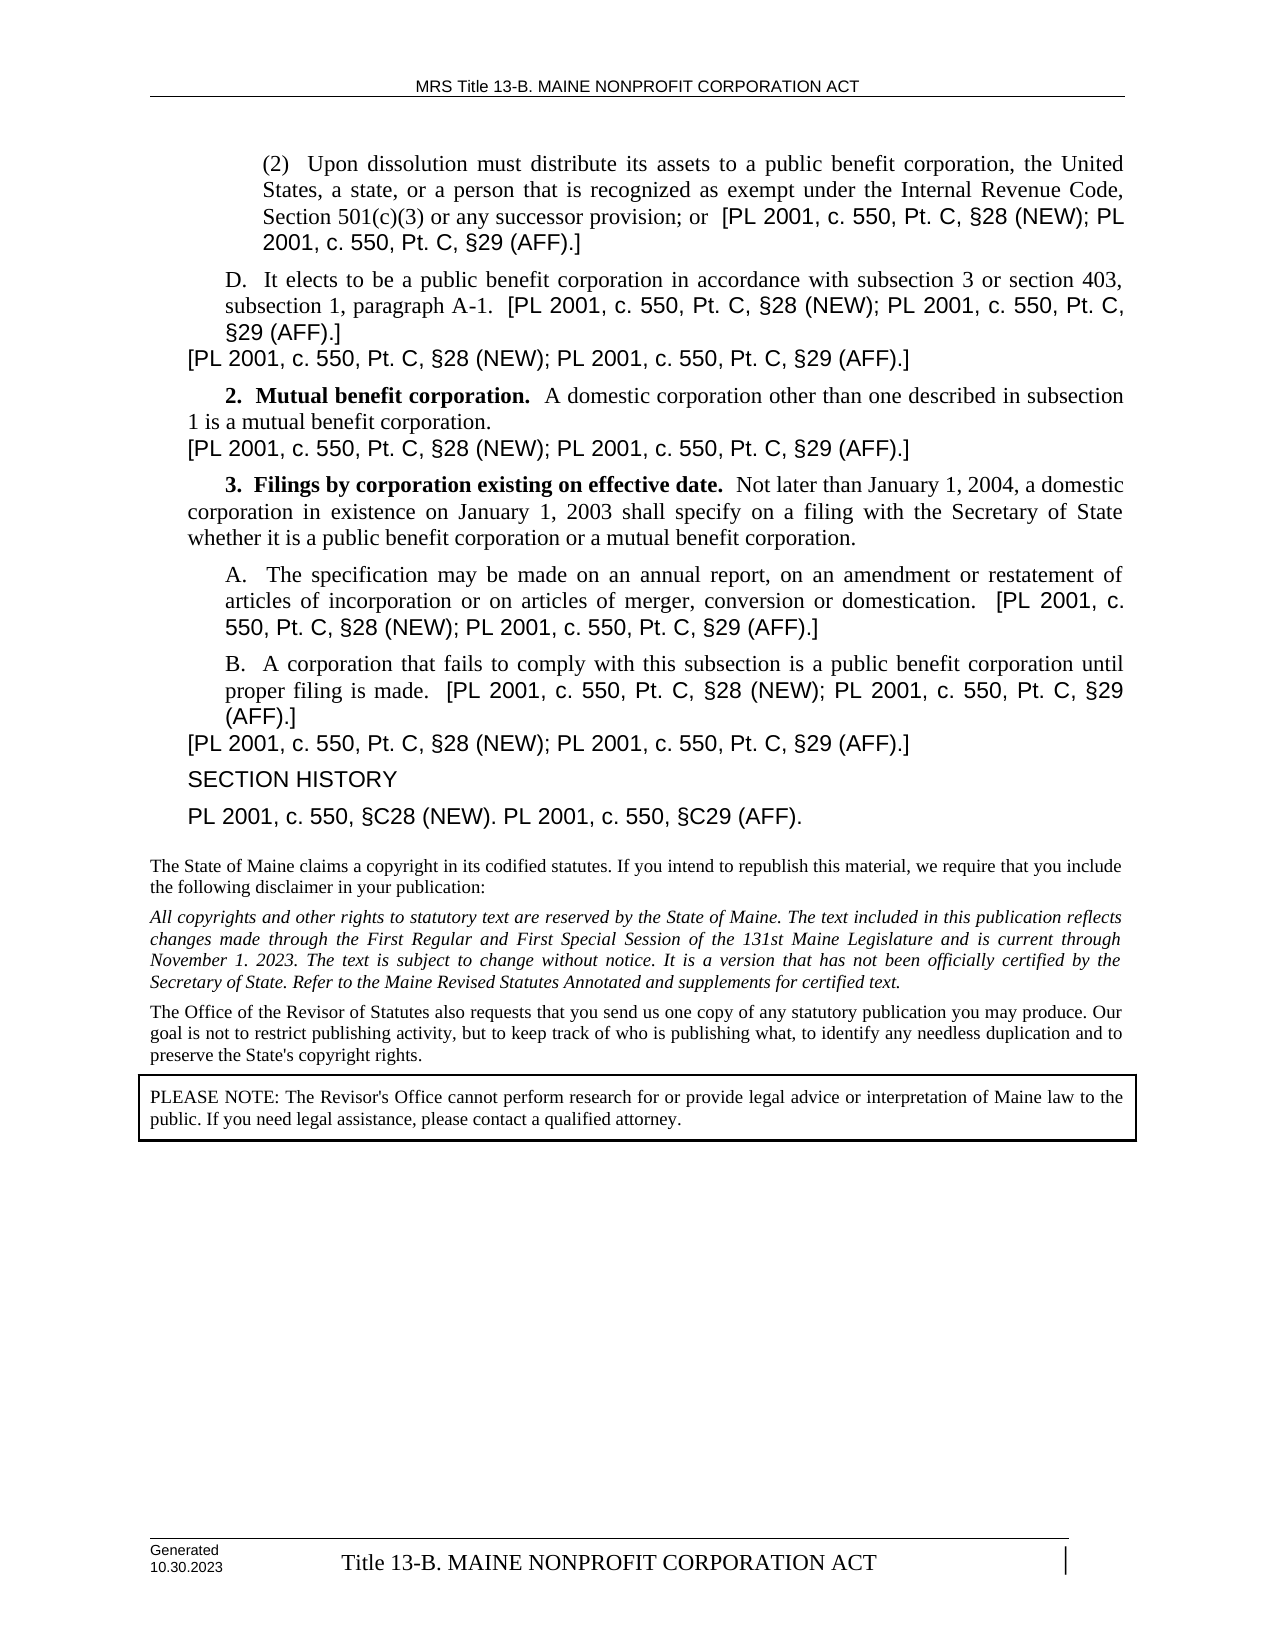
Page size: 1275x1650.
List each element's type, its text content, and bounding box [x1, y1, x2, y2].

text 3. Filings by corporation existing on effective date. Not later than January 1, 2004, a domestic corporation in existence on January 1, 2003 shall specify on a filing with the Secretary of State whether it is a public benefit corporation or a mutual benefit corporation. [187, 471, 1125, 550]
text [PL 2001, c. 550, Pt. C, §28 (NEW); PL 2001, c. 550, Pt. C, §29 (AFF).] [187, 434, 1125, 461]
text The Office of the Revisor of Statutes also requests that you send us one copy of any statutory publication you may produce. Our goal is not to restrict publishing activity, but to keep track of who is publishing what, to identify any needless duplication and to preserve the State's copyright rights. [150, 1001, 1125, 1065]
text 2. Mutual benefit corporation. A domestic corporation other than one described in subsection 1 is a mutual benefit corporation. [187, 382, 1125, 434]
text PL 2001, c. 550, §C28 (NEW). PL 2001, c. 550, §C29 (AFF). [187, 803, 1125, 829]
text (2) Upon dissolution must distribute its assets to a public benefit corporation, the United States, a state, or a person that is recognized as exempt under the Internal Revenue Code, Section 501(c)(3) or any successor provision; or [PL 2001, c. 550, Pt. C, §28 (NEW); PL 2001, c. 550, Pt. C, §29 (AFF).] [262, 150, 1125, 256]
text SECTION HISTORY [187, 766, 1125, 793]
text A. The specification may be made on an annual report, on an amendment or restatement of articles of incorporation or on articles of merger, conversion or domestication. [PL 2001, c. 550, Pt. C, §28 (NEW); PL 2001, c. 550, Pt. C, §29 (AFF).] [225, 561, 1125, 640]
text All copyrights and other rights to statutory text are reserved by the State of Maine. The text included in this publication reflects changes made through the First Regular and First Special Session of the 131st Maine Legislature and is current through November 1. 2023 . The text is subject to change without notice. It is a version that has not been officially certified by the Secretary of State. Refer to the Maine Revised Statutes Annotated and supplements for certified text. [150, 906, 1125, 992]
text PLEASE NOTE: The Revisor's Office cannot perform research for or provide legal advice or interpretation of Maine law to the public. If you need legal assistance, please contact a qualified attorney. [140, 1076, 1135, 1139]
text D. It elects to be a public benefit corporation in accordance with subsection 3 or section 403, subsection 1, paragraph A‑1. [PL 2001, c. 550, Pt. C, §28 (NEW); PL 2001, c. 550, Pt. C, §29 (AFF).] [225, 266, 1125, 345]
text [PL 2001, c. 550, Pt. C, §28 (NEW); PL 2001, c. 550, Pt. C, §29 (AFF).] [187, 345, 1125, 371]
text B. A corporation that fails to comply with this subsection is a public benefit corporation until proper filing is made. [PL 2001, c. 550, Pt. C, §28 (NEW); PL 2001, c. 550, Pt. C, §29 (AFF).] [225, 650, 1125, 729]
text [PL 2001, c. 550, Pt. C, §28 (NEW); PL 2001, c. 550, Pt. C, §29 (AFF).] [187, 729, 1125, 756]
text The State of Maine claims a copyright in its codified statutes. If you intend to republish this material, we require that you include the following disclaimer in your publication: [150, 854, 1125, 898]
